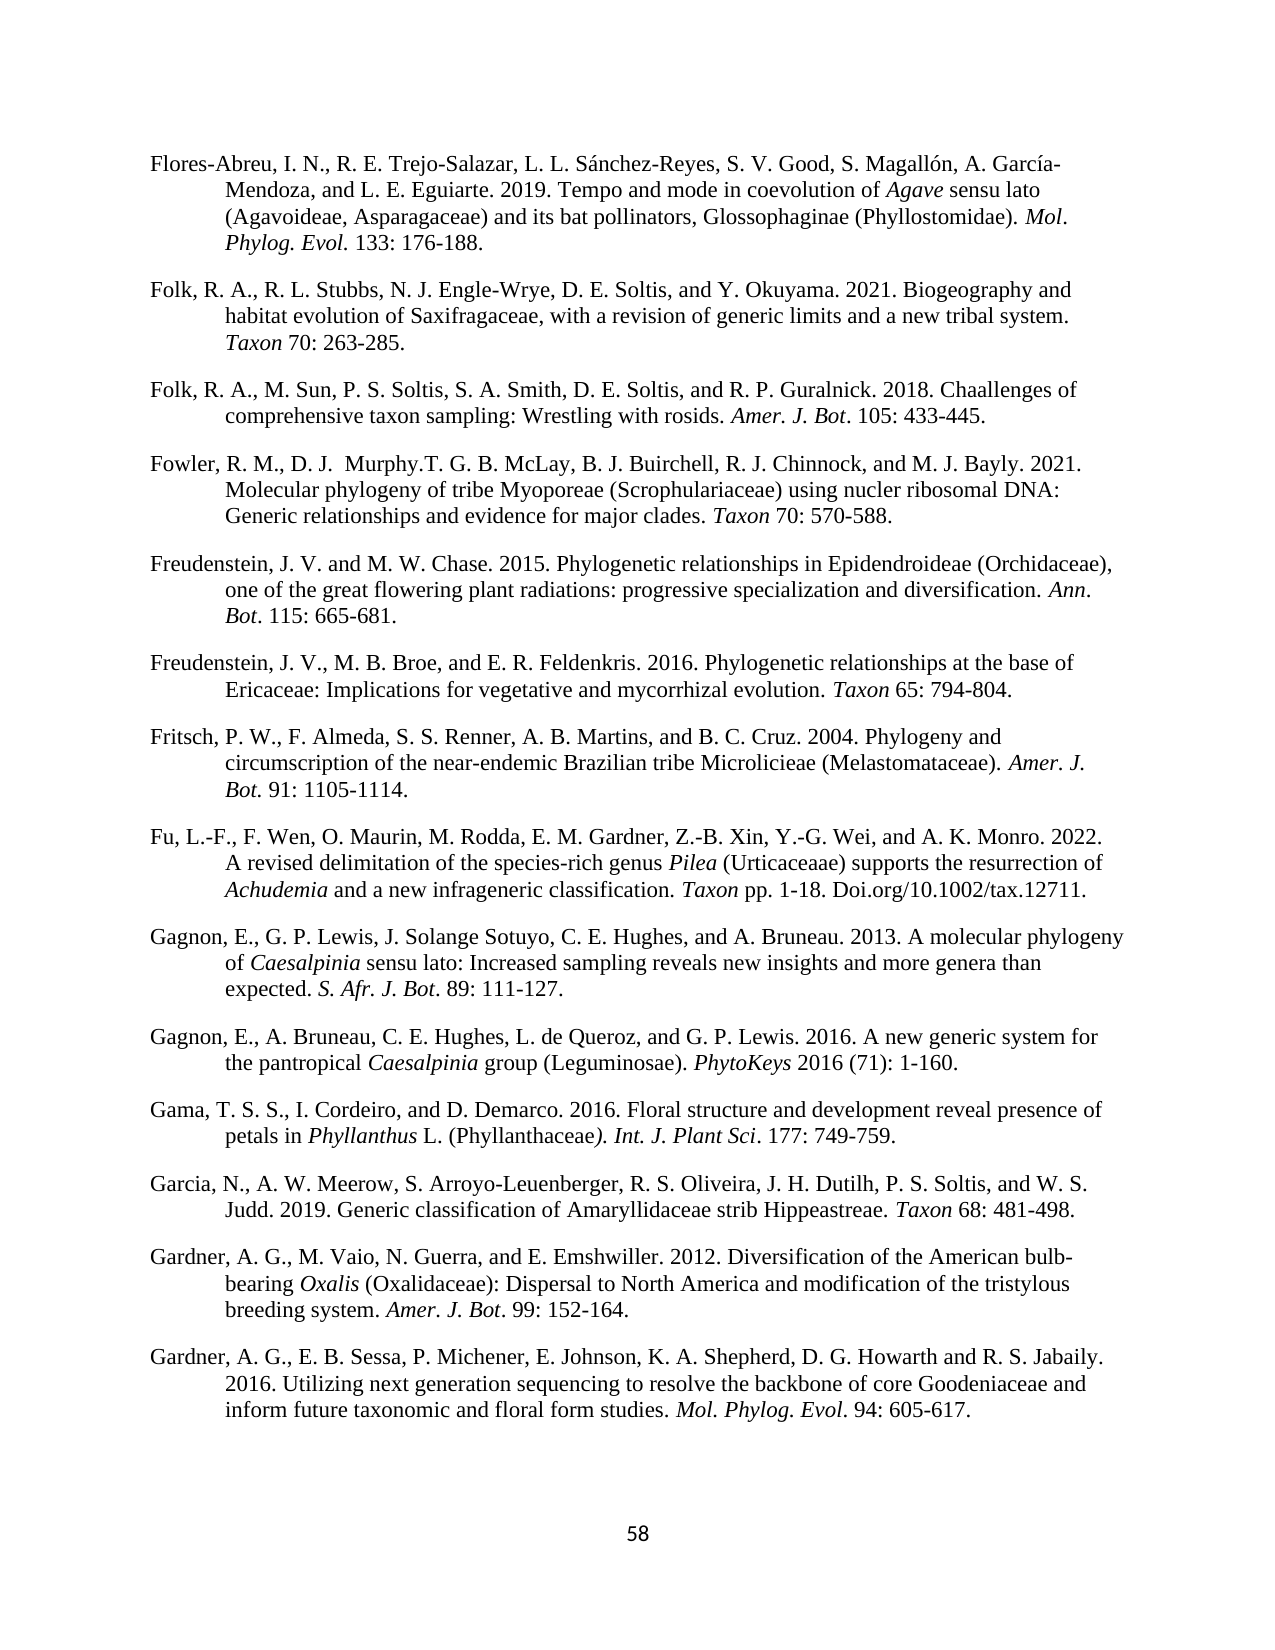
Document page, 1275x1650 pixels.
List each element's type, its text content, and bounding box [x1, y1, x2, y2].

text Fowler, R. M., D. J. Murphy.T. G. B. McLay, B. J. Buirchell, R. J. Chinnock, and M. J. Bayly. 2021. Molecular phylogeny of tribe Myoporeae (Scrophulariaceae) using nucler ribosomal DNA: Generic relationships and evidence for major clades. Taxon 70: 570-588. [150, 450, 1125, 529]
text Fritsch, P. W., F. Almeda, S. S. Renner, A. B. Martins, and B. C. Cruz. 2004. Phylogeny and circumscription of the near-endemic Brazilian tribe Microlicieae (Melastomataceae). Amer. J. Bot. 91: 1105-1114. [150, 723, 1125, 802]
text Gardner, A. G., M. Vaio, N. Guerra, and E. Emshwiller. 2012. Diversification of the American bulb-bearing Oxalis (Oxalidaceae): Dispersal to North America and modification of the tristylous breeding system. Amer. J. Bot. 99: 152-164. [150, 1243, 1125, 1322]
text Gardner, A. G., E. B. Sessa, P. Michener, E. Johnson, K. A. Shepherd, D. G. Howarth and R. S. Jabaily. 2016. Utilizing next generation sequencing to resolve the backbone of core Goodeniaceae and inform future taxonomic and floral form studies. Mol. Phylog. Evol. 94: 605-617. [150, 1343, 1125, 1422]
text Freudenstein, J. V., M. B. Broe, and E. R. Feldenkris. 2016. Phylogenetic relationships at the base of Ericaceae: Implications for vegetative and mycorrhizal evolution. Taxon 65: 794-804. [150, 649, 1125, 702]
text Freudenstein, J. V. and M. W. Chase. 2015. Phylogenetic relationships in Epidendroideae (Orchidaceae), one of the great flowering plant radiations: progressive specialization and diversification. Ann. Bot. 115: 665-681. [150, 549, 1125, 629]
text Flores-Abreu, I. N., R. E. Trejo-Salazar, L. L. Sánchez-Reyes, S. V. Good, S. Magallón, A. García-Mendoza, and L. E. Eguiarte. 2019. Tempo and mode in coevolution of Agave sensu lato (Agavoideae, Asparagaceae) and its bat pollinators, Glossophaginae (Phyllostomidae). Mol. Phylog. Evol. 133: 176-188. [150, 150, 1125, 255]
text Fu, L.-F., F. Wen, O. Maurin, M. Rodda, E. M. Gardner, Z.-B. Xin, Y.-G. Wei, and A. K. Monro. 2022. A revised delimitation of the species-rich genus Pilea (Urticaceaae) supports the resurrection of Achudemia and a new infrageneric classification. Taxon pp. 1-18. Doi.org/10.1002/tax.12711. [150, 823, 1125, 902]
text Garcia, N., A. W. Meerow, S. Arroyo-Leuenberger, R. S. Oliveira, J. H. Dutilh, P. S. Soltis, and W. S. Judd. 2019. Generic classification of Amaryllidaceae strib Hippeastreae. Taxon 68: 481-498. [150, 1170, 1125, 1222]
text Folk, R. A., R. L. Stubbs, N. J. Engle-Wrye, D. E. Soltis, and Y. Okuyama. 2021. Biogeography and habitat evolution of Saxifragaceae, with a revision of generic limits and a new tribal system. Taxon 70: 263-285. [150, 276, 1125, 355]
text Folk, R. A., M. Sun, P. S. Soltis, S. A. Smith, D. E. Soltis, and R. P. Guralnick. 2018. Chaallenges of comprehensive taxon sampling: Wrestling with rosids. Amer. J. Bot. 105: 433-445. [150, 376, 1125, 429]
text Gagnon, E., G. P. Lewis, J. Solange Sotuyo, C. E. Hughes, and A. Bruneau. 2013. A molecular phylogeny of Caesalpinia sensu lato: Increased sampling reveals new insights and more genera than expected. S. Afr. J. Bot. 89: 111-127. [150, 923, 1125, 1002]
text Gagnon, E., A. Bruneau, C. E. Hughes, L. de Queroz, and G. P. Lewis. 2016. A new generic system for the pantropical Caesalpinia group (Leguminosae). PhytoKeys 2016 (71): 1-160. [150, 1023, 1125, 1075]
text Gama, T. S. S., I. Cordeiro, and D. Demarco. 2016. Floral structure and development reveal presence of petals in Phyllanthus L. (Phyllanthaceae). Int. J. Plant Sci. 177: 749-759. [150, 1096, 1125, 1149]
